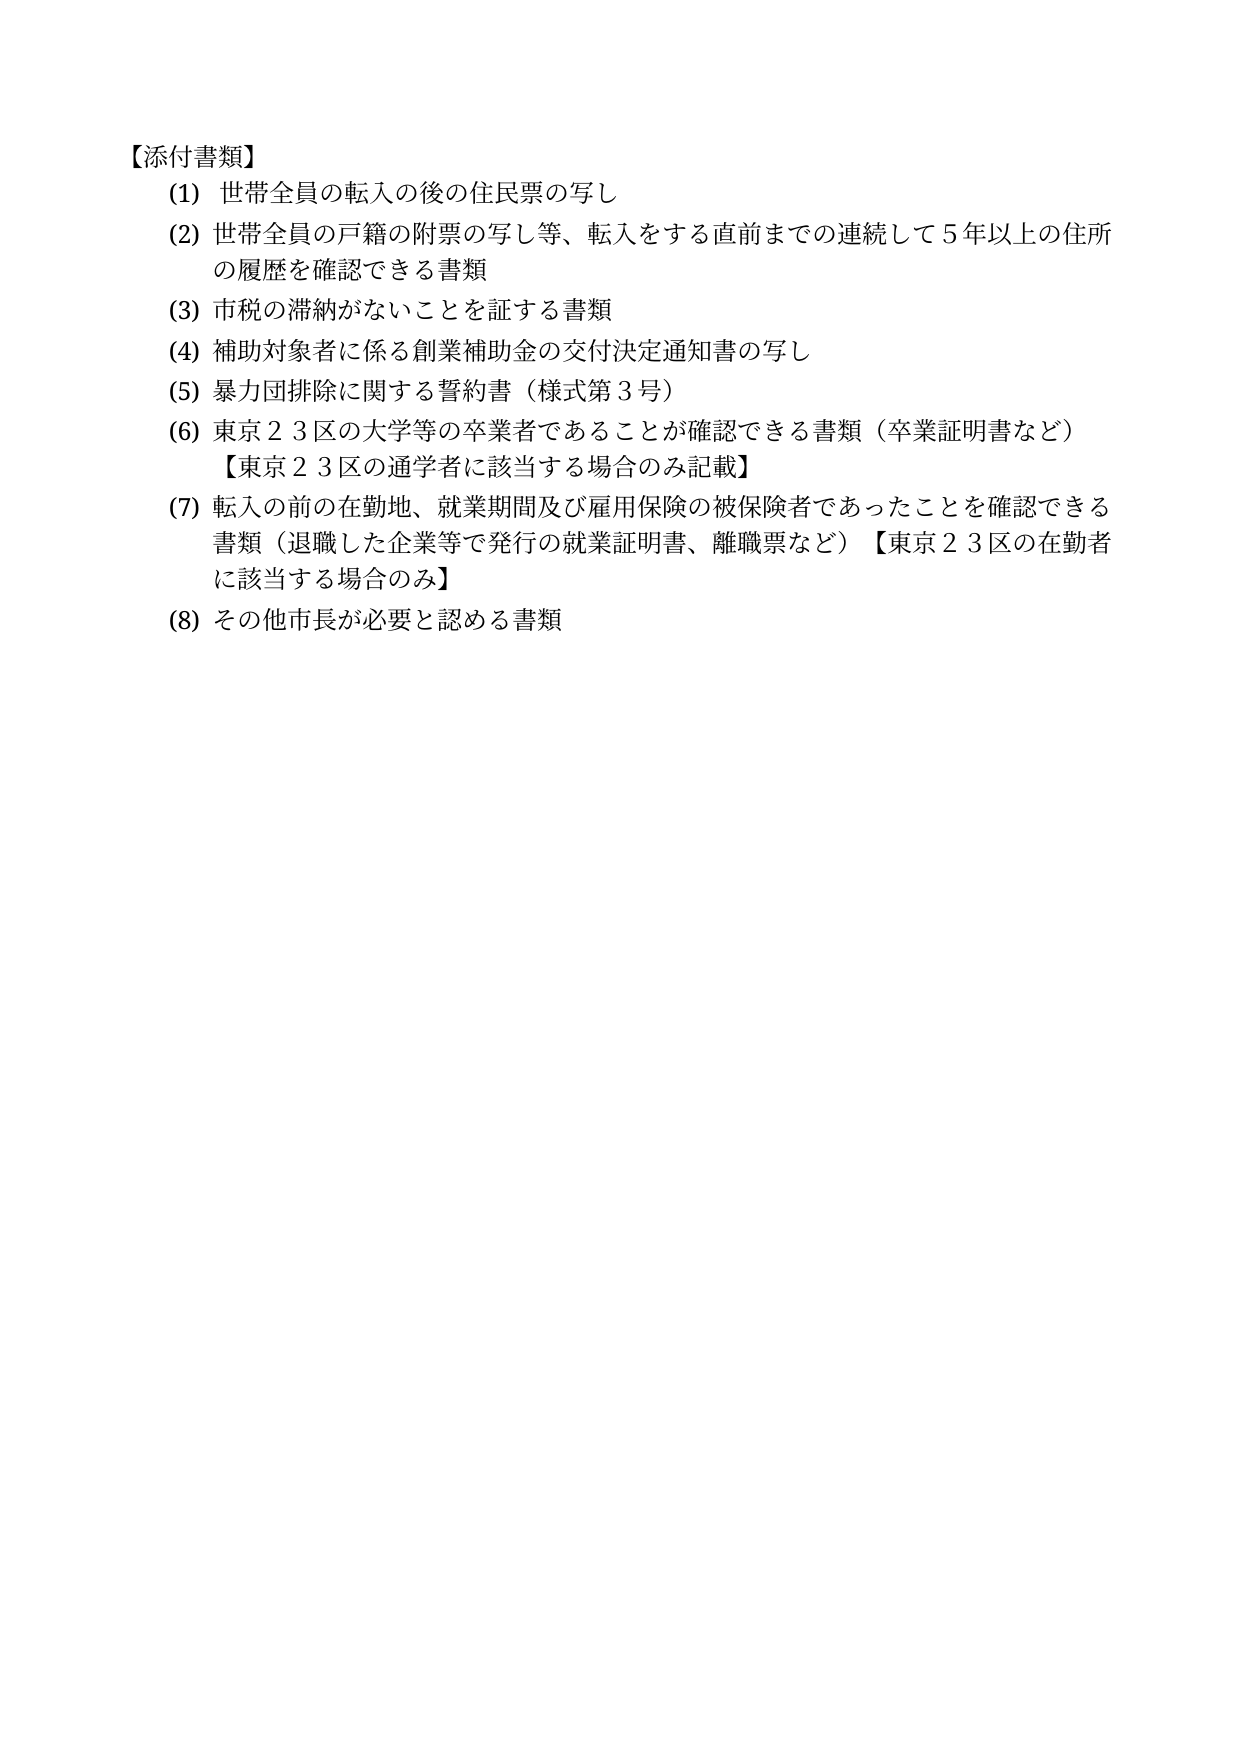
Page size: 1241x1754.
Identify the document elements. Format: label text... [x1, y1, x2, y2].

text 【添付書類】 [118, 138, 1122, 174]
list 暴力団排除に関する誓約書（様式第３号） [169, 371, 1122, 407]
list 転入の前の在勤地、就業期間及び雇用保険の被保険者であったことを確認できる書類（退職した企業等で発行の就業証明書、離職票など）【東京２３区の在勤者に該当する場合のみ】 [169, 488, 1122, 596]
list 世帯全員の転入の後の住民票の写し [169, 174, 1122, 210]
list 市税の滞納がないことを証する書類 [169, 291, 1122, 327]
list 東京２３区の大学等の卒業者であることが確認できる書類（卒業証明書など）【東京２３区の通学者に該当する場合のみ記載】 [169, 412, 1122, 484]
list 世帯全員の戸籍の附票の写し等、転入をする直前までの連続して５年以上の住所の履歴を確認できる書類 [169, 214, 1122, 287]
list 補助対象者に係る創業補助金の交付決定通知書の写し [169, 331, 1122, 367]
list その他市長が必要と認める書類 [169, 601, 1122, 637]
